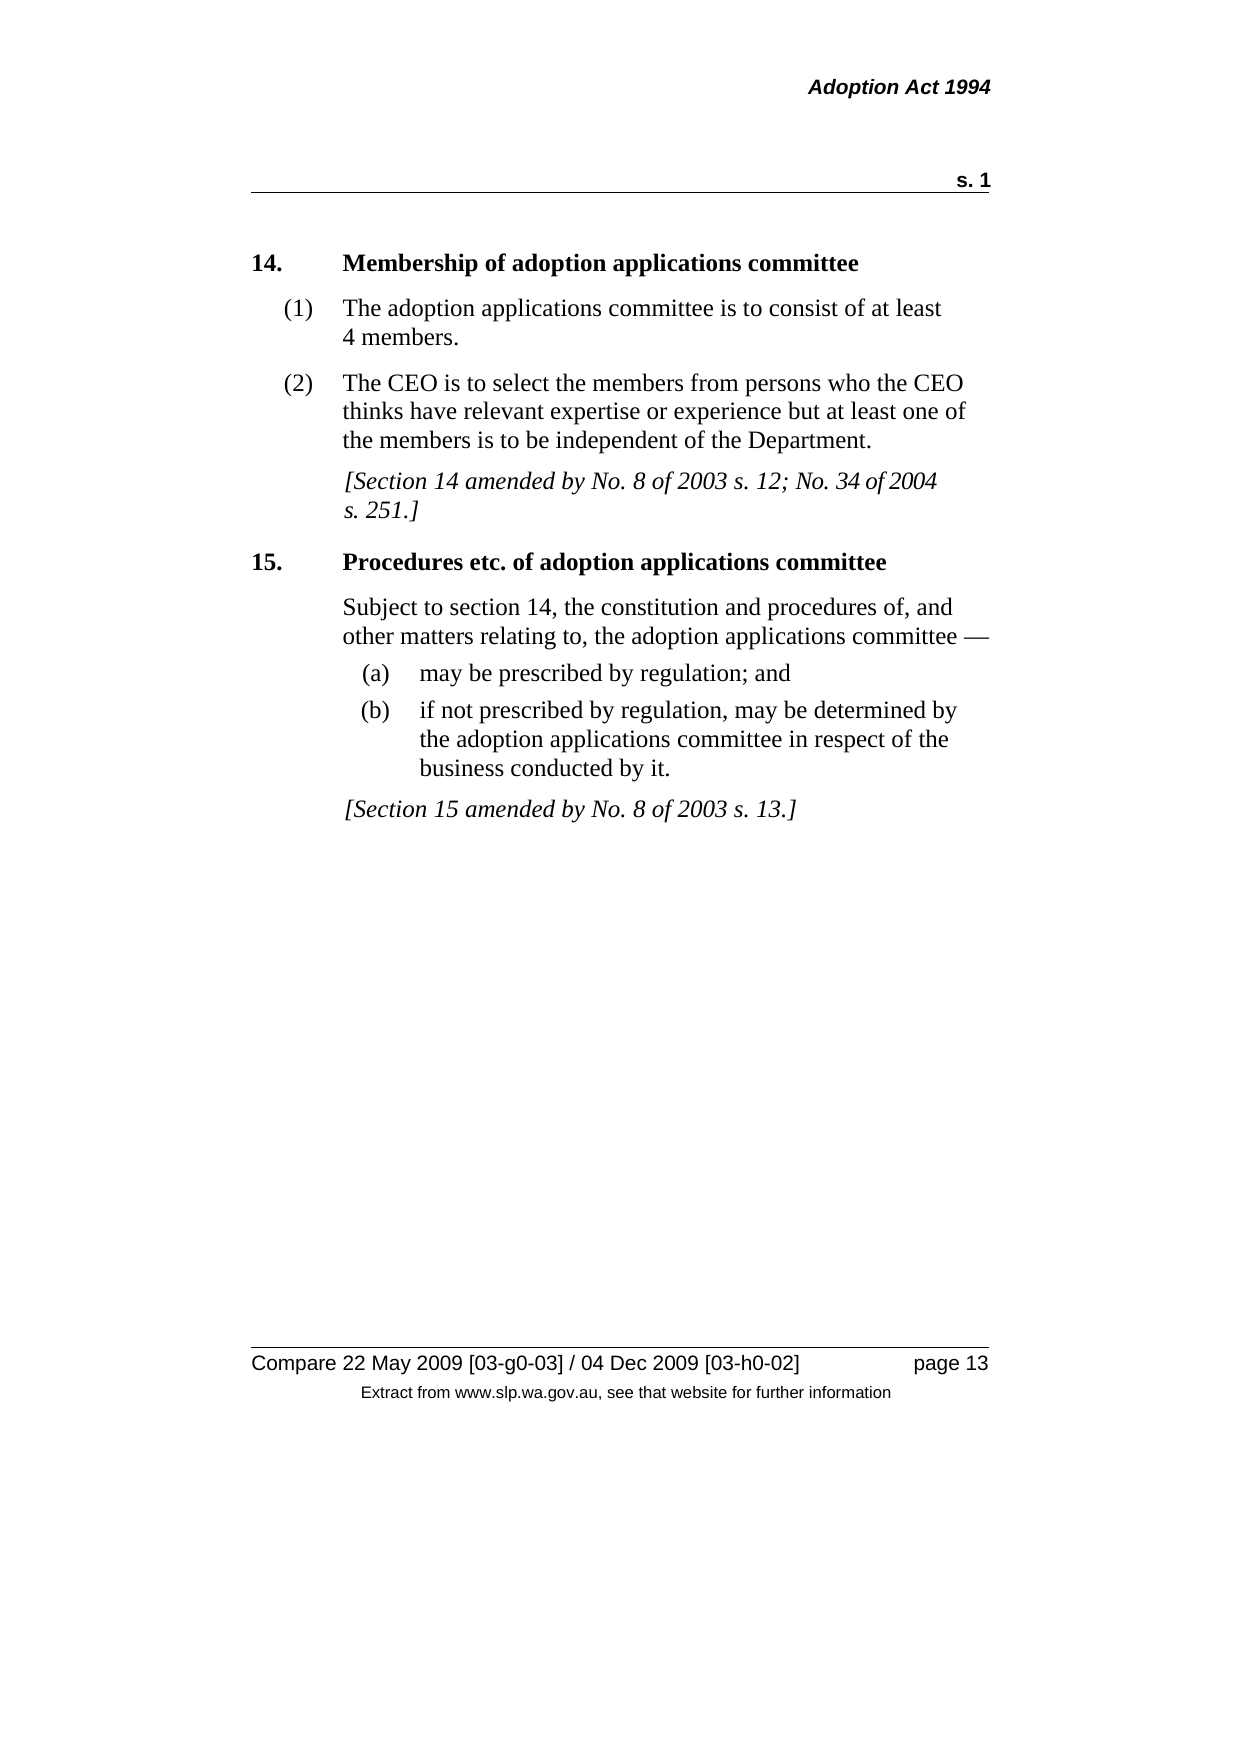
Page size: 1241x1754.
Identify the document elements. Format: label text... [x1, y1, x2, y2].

text (a) may be prescribed by regulation; and [251, 658, 989, 687]
subtitle 15. Procedures etc. of adoption applications committee [251, 547, 989, 576]
text (1) The adoption applications committee is to consist of at least 4 members. [251, 293, 989, 351]
subtitle 14. Membership of adoption applications committee [251, 248, 989, 277]
text [Section 14 amended by No. 8 of 2003 s. 12; No. 34 of 2004 s. 251.] [251, 466, 989, 524]
text (2) The CEO is to select the members from persons who the CEO thinks have relevant expertise or experience but at least one of the members is to be independent of the Department. [251, 368, 989, 454]
text Subject to section 14, the constitution and procedures of, and other matters relating to, the adoption applications committee — [251, 592, 989, 650]
text (b) if not prescribed by regulation, may be determined by the adoption applications committee in respect of the business conducted by it. [251, 695, 989, 781]
text [Section 15 amended by No. 8 of 2003 s. 13.] [251, 794, 989, 823]
